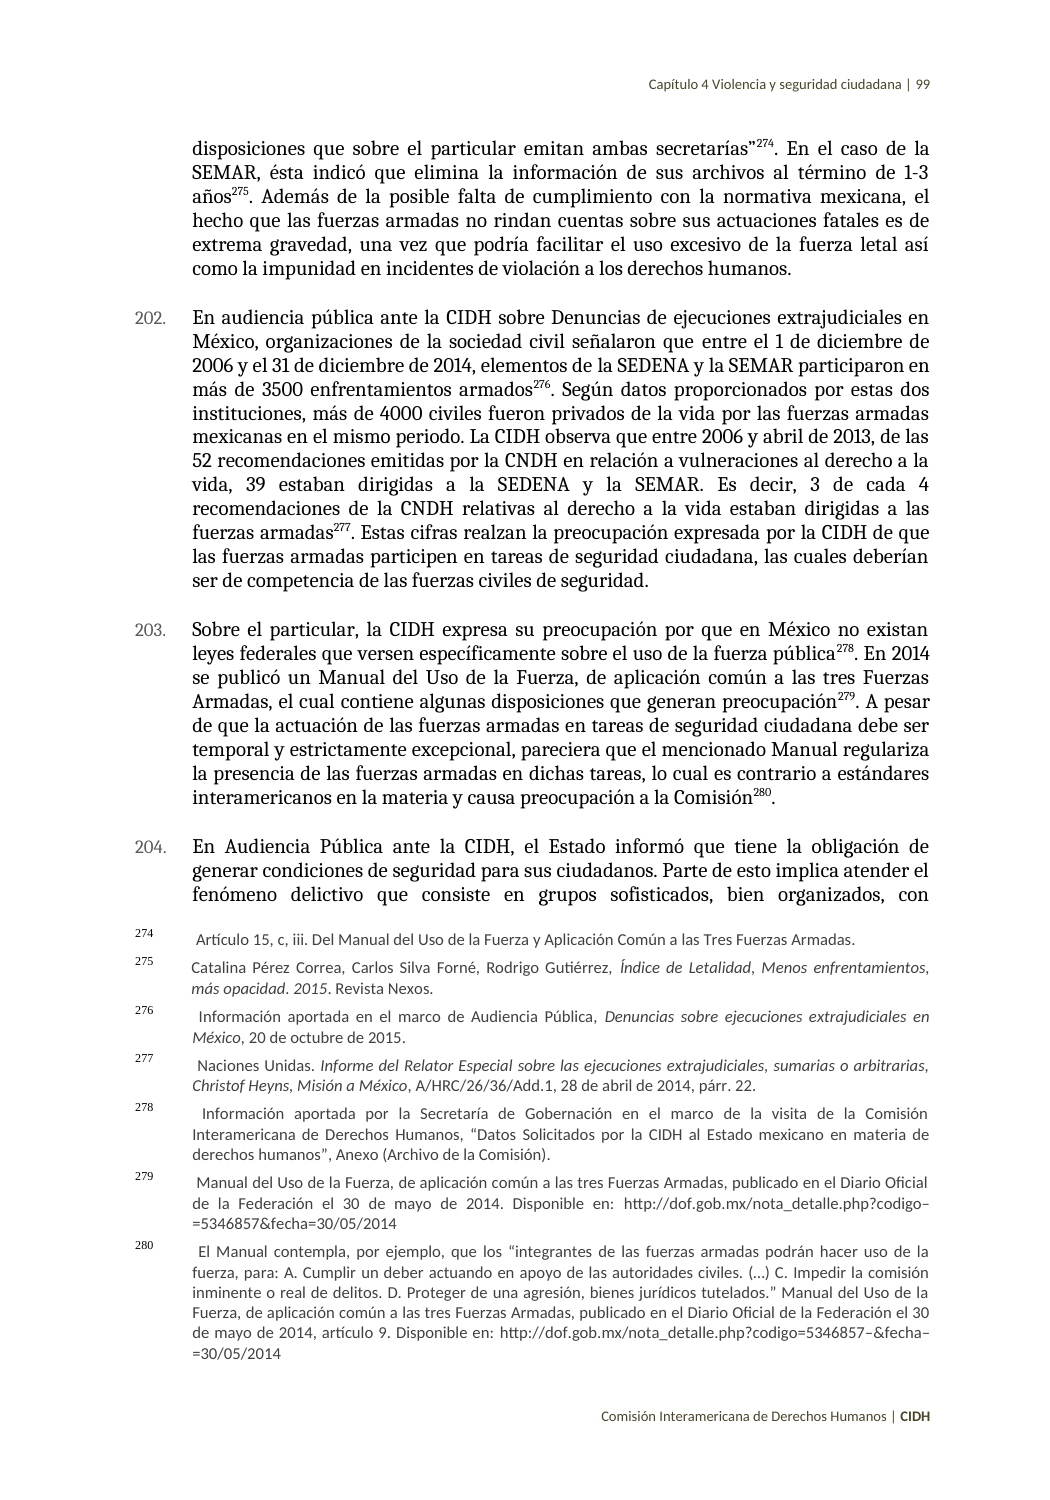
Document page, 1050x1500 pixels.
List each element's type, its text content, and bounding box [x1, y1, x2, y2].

text En audiencia pública ante la CIDH sobre Denuncias de ejecuciones extrajudiciales en México, organizaciones de la sociedad civil señalaron que entre el 1 de diciembre de 2006 y el 31 de diciembre de 2014, elementos de la SEDENA y la SEMAR participaron en más de 3500 enfrentamientos armados. Según datos proporcionados por estas dos instituciones, más de 4000 civiles fueron privados de la vida por las fuerzas armadas mexicanas en el mismo periodo. La CIDH observa que entre 2006 y abril de 2013, de las 52 recomendaciones emitidas por la CNDH en relación a vulneraciones al derecho a la vida, 39 estaban dirigidas a la SEDENA y la SEMAR. Es decir, 3 de cada 4 recomendaciones de la CNDH relativas al derecho a la vida estaban dirigidas a las fuerzas armadas. Estas cifras realzan la preocupación expresada por la CIDH de que las fuerzas armadas participen en tareas de seguridad ciudadana, las cuales deberían ser de competencia de las fuerzas civiles de seguridad. [135, 305, 930, 593]
text Sobre el particular, la CIDH expresa su preocupación por que en México no existan leyes federales que versen específicamente sobre el uso de la fuerza pública. En 2014 se publicó un Manual del Uso de la Fuerza, de aplicación común a las tres Fuerzas Armadas, el cual contiene algunas disposiciones que generan preocupación. A pesar de que la actuación de las fuerzas armadas en tareas de seguridad ciudadana debe ser temporal y estrictamente excepcional, pareciera que el mencionado Manual regulariza la presencia de las fuerzas armadas en dichas tareas, lo cual es contrario a estándares interamericanos en la materia y causa preocupación a la Comisión. [135, 618, 930, 809]
text En Audiencia Pública ante la CIDH, el Estado informó que tiene la obligación de generar condiciones de seguridad para sus ciudadanos. Parte de esto implica atender el fenómeno delictivo que consiste en grupos sofisticados, bien organizados, con cuantiosos recursos con los que adquieren armamento especializado en casi cualquier lugar de la frontera, capaces de penetrar corporaciones policiacas, principalmente locales y que se encuentran involucrados, además del trasiego de drogas, en extorsión, secuestro, trata de personas, tráfico de órganos, invasión de tierras, etc. Por ello, la capacidad de estos grupos hace necesaria la presencia de las instituciones federales de manera temporal, en apoyo de los gobiernos legítimamente constituidos. [135, 834, 930, 906]
